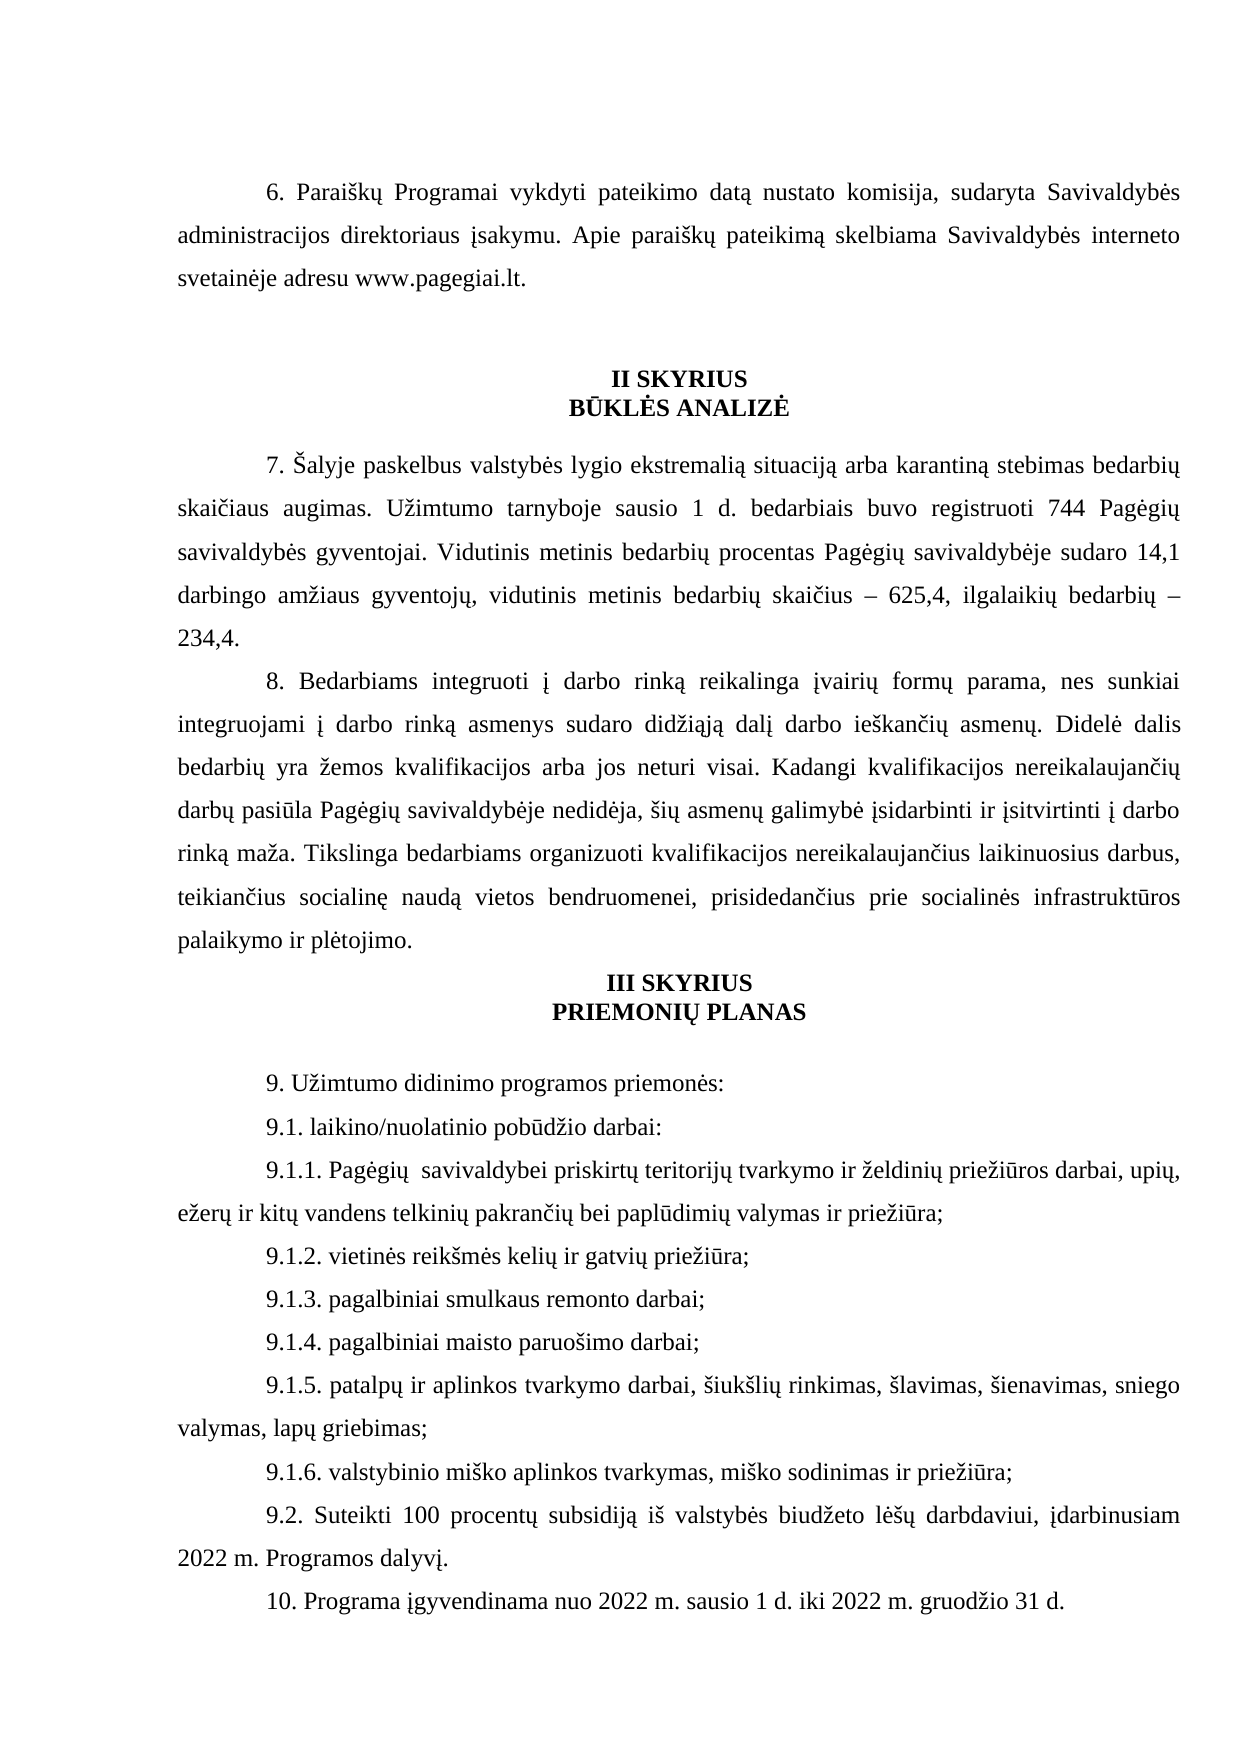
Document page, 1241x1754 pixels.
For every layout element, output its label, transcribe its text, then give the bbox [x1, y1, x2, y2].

text BŪKLĖS ANALIZĖ [177, 393, 1181, 422]
text III SKYRIUS [177, 968, 1181, 997]
text II SKYRIUS [177, 364, 1181, 393]
text 9. Užimtumo didinimo programos priemonės: [177, 1068, 1181, 1097]
text 9.1.3. pagalbiniai smulkaus remonto darbai; [177, 1284, 1181, 1313]
text 6. Paraiškų Programai vykdyti pateikimo datą nustato komisija, sudaryta Savivaldybės administracijos direktoriaus įsakymu. Apie paraiškų pateikimą skelbiama Savivaldybės interneto svetainėje adresu www.pagegiai.lt. [177, 177, 1181, 292]
text 9.1.6. valstybinio miško aplinkos tvarkymas, miško sodinimas ir priežiūra; [177, 1457, 1181, 1485]
text 9.2. Suteikti 100 procentų subsidiją iš valstybės biudžeto lėšų darbdaviui, įdarbinusiam 2022 m. Programos dalyvį. [177, 1500, 1181, 1572]
text 9.1. laikino/nuolatinio pobūdžio darbai: [177, 1112, 1181, 1140]
text PRIEMONIŲ PLANAS [177, 997, 1181, 1025]
text 9.1.5. patalpų ir aplinkos tvarkymo darbai, šiukšlių rinkimas, šlavimas, šienavimas, sniego valymas, lapų griebimas; [177, 1370, 1181, 1442]
text 9.1.2. vietinės reikšmės kelių ir gatvių priežiūra; [177, 1241, 1181, 1270]
text 9.1.1. Pagėgių savivaldybei priskirtų teritorijų tvarkymo ir želdinių priežiūros darbai, upių, ežerų ir kitų vandens telkinių pakrančių bei paplūdimių valymas ir priežiūra; [177, 1155, 1181, 1227]
text 9.1.4. pagalbiniai maisto paruošimo darbai; [177, 1327, 1181, 1356]
list 7. Šalyje paskelbus valstybės lygio ekstremalią situaciją arba karantiną stebimas bedarbių skaičiaus augimas. Užimtumo tarnyboje sausio 1 d. bedarbiais buvo registruoti 744 Pagėgių savivaldybės gyventojai. Vidutinis metinis bedarbių procentas Pagėgių savivaldybėje sudaro 14,1 darbingo amžiaus gyventojų, vidutinis metinis bedarbių skaičius – 625,4, ilgalaikių bedarbių – 234,4. [177, 450, 1181, 652]
text 10. Programa įgyvendinama nuo 2022 m. sausio 1 d. iki 2022 m. gruodžio 31 d. [177, 1586, 1181, 1615]
text 8. Bedarbiams integruoti į darbo rinką reikalinga įvairių formų parama, nes sunkiai integruojami į darbo rinką asmenys sudaro didžiąją dalį darbo ieškančių asmenų. Didelė dalis bedarbių yra žemos kvalifikacijos arba jos neturi visai. Kadangi kvalifikacijos nereikalaujančių darbų pasiūla Pagėgių savivaldybėje nedidėja, šių asmenų galimybė įsidarbinti ir įsitvirtinti į darbo rinką maža. Tikslinga bedarbiams organizuoti kvalifikacijos nereikalaujančius laikinuosius darbus, teikiančius socialinę naudą vietos bendruomenei, prisidedančius prie socialinės infrastruktūros palaikymo ir plėtojimo. [177, 666, 1181, 953]
